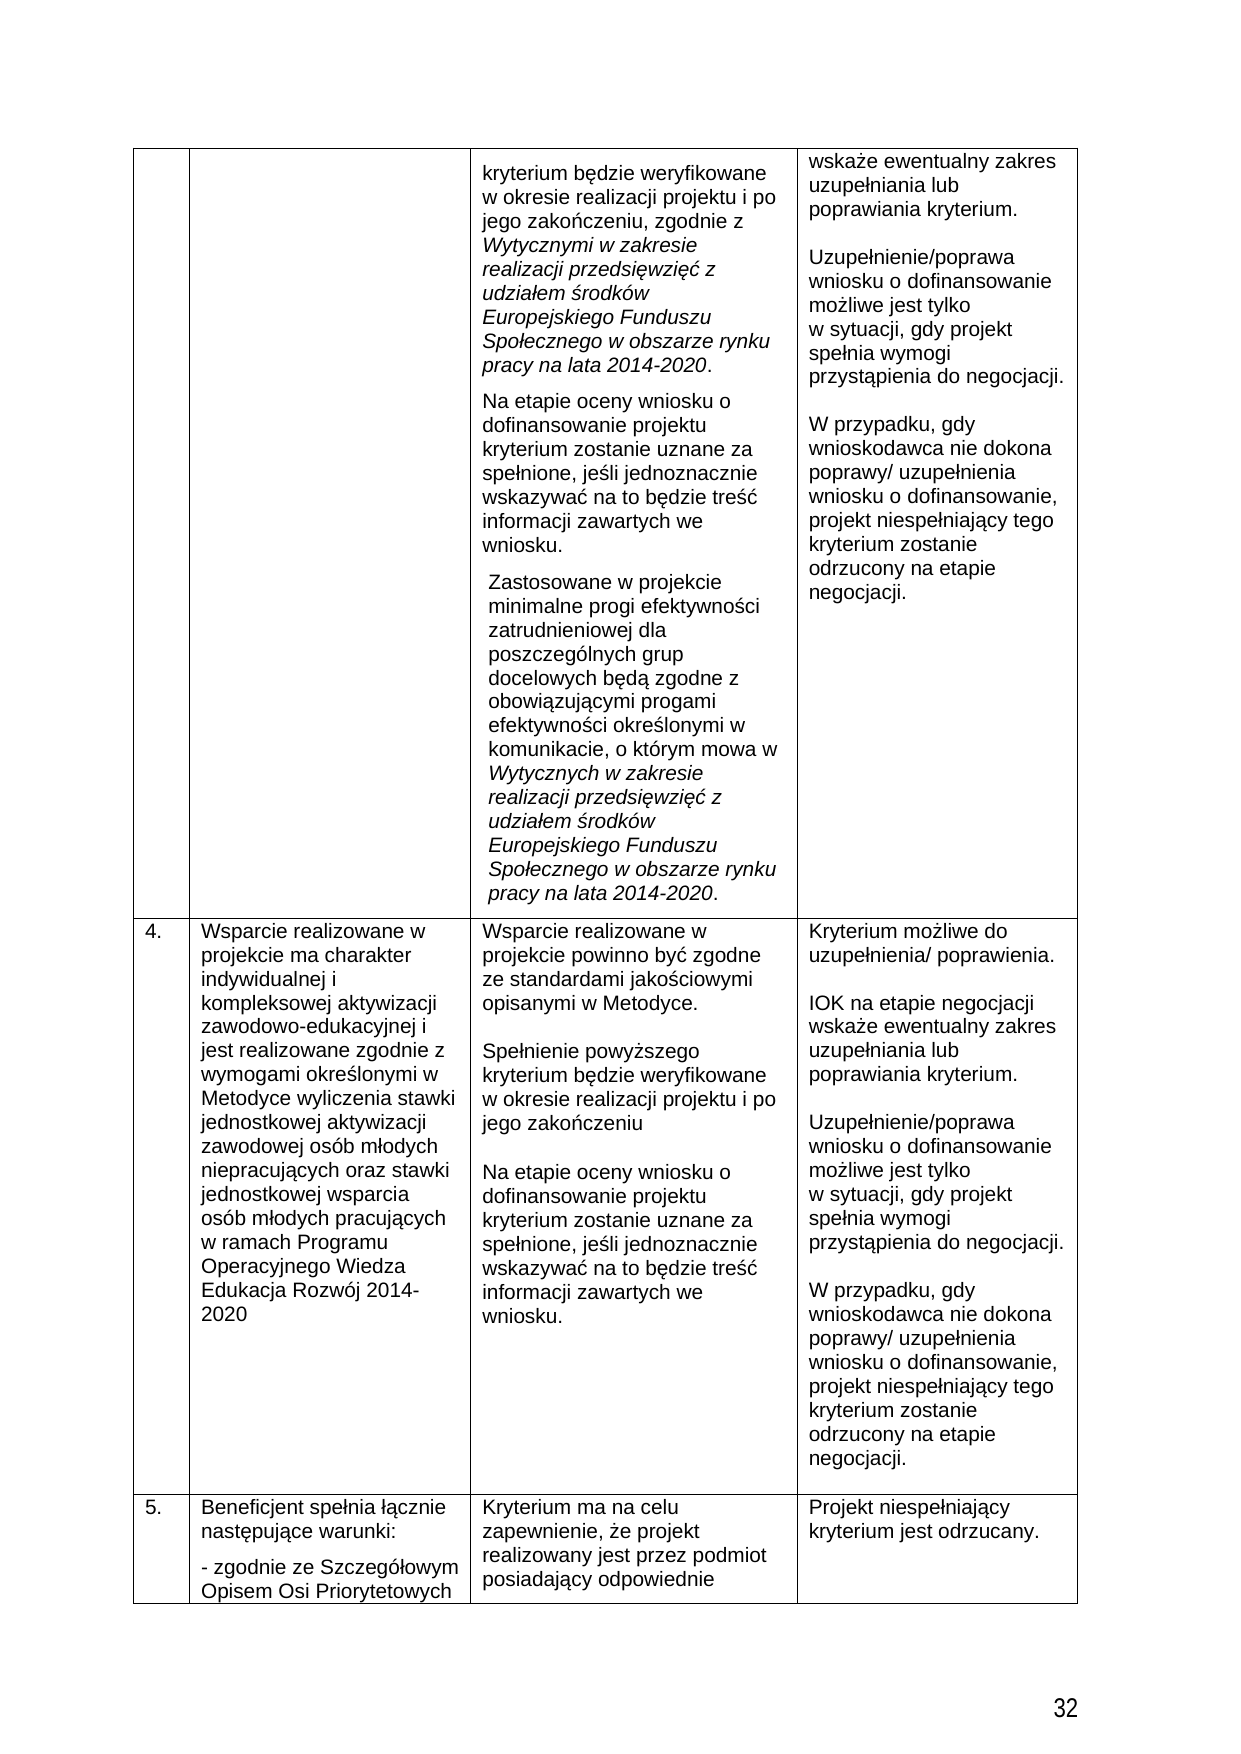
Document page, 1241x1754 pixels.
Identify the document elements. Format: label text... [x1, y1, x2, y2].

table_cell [190, 149, 470, 917]
table_cell 3. [134, 149, 189, 917]
table_cell 5. [134, 1495, 189, 1603]
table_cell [190, 1495, 470, 1603]
table_cell 4. [134, 919, 189, 1493]
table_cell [798, 149, 1077, 917]
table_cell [798, 1495, 1077, 1603]
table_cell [471, 1495, 797, 1603]
table_cell Wsparcie realizowane w projekcie powinno być zgodne ze standardami jakościowymi opisanymi w Metodyce. Spełnienie powyższego kryterium będzie weryfikowane w okresie realizacji projektu i po jego zakończeniu Na etapie oceny wniosku o dofinansowanie projektu kryterium zostanie uznane za spełnione, jeśli jednoznacznie wskazywać na to będzie treść informacji zawartych we wniosku. [471, 919, 797, 1493]
table_cell Wsparcie realizowane w projekcie ma charakter indywidualnej i kompleksowej aktywizacji zawodowo-edukacyjnej i jest realizowane zgodnie z wymogami określonymi w Metodyce wyliczenia stawki jednostkowej aktywizacji zawodowej osób młodych niepracujących oraz stawki jednostkowej wsparcia osób młodych pracujących w ramach Programu Operacyjnego Wiedza Edukacja Rozwój 2014-2020 [190, 919, 470, 1493]
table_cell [471, 149, 797, 917]
table_cell Kryterium możliwe do uzupełnienia/ poprawienia. IOK na etapie negocjacji wskaże ewentualny zakres uzupełniania lub poprawiania kryterium. Uzupełnienie/poprawa wniosku o dofinansowanie możliwe jest tylko w sytuacji, gdy projekt spełnia wymogi przystąpienia do negocjacji. W przypadku, gdy wnioskodawca nie dokona poprawy/ uzupełnienia wniosku o dofinansowanie, projekt niespełniający tego kryterium zostanie odrzucony na etapie negocjacji. [798, 919, 1077, 1493]
